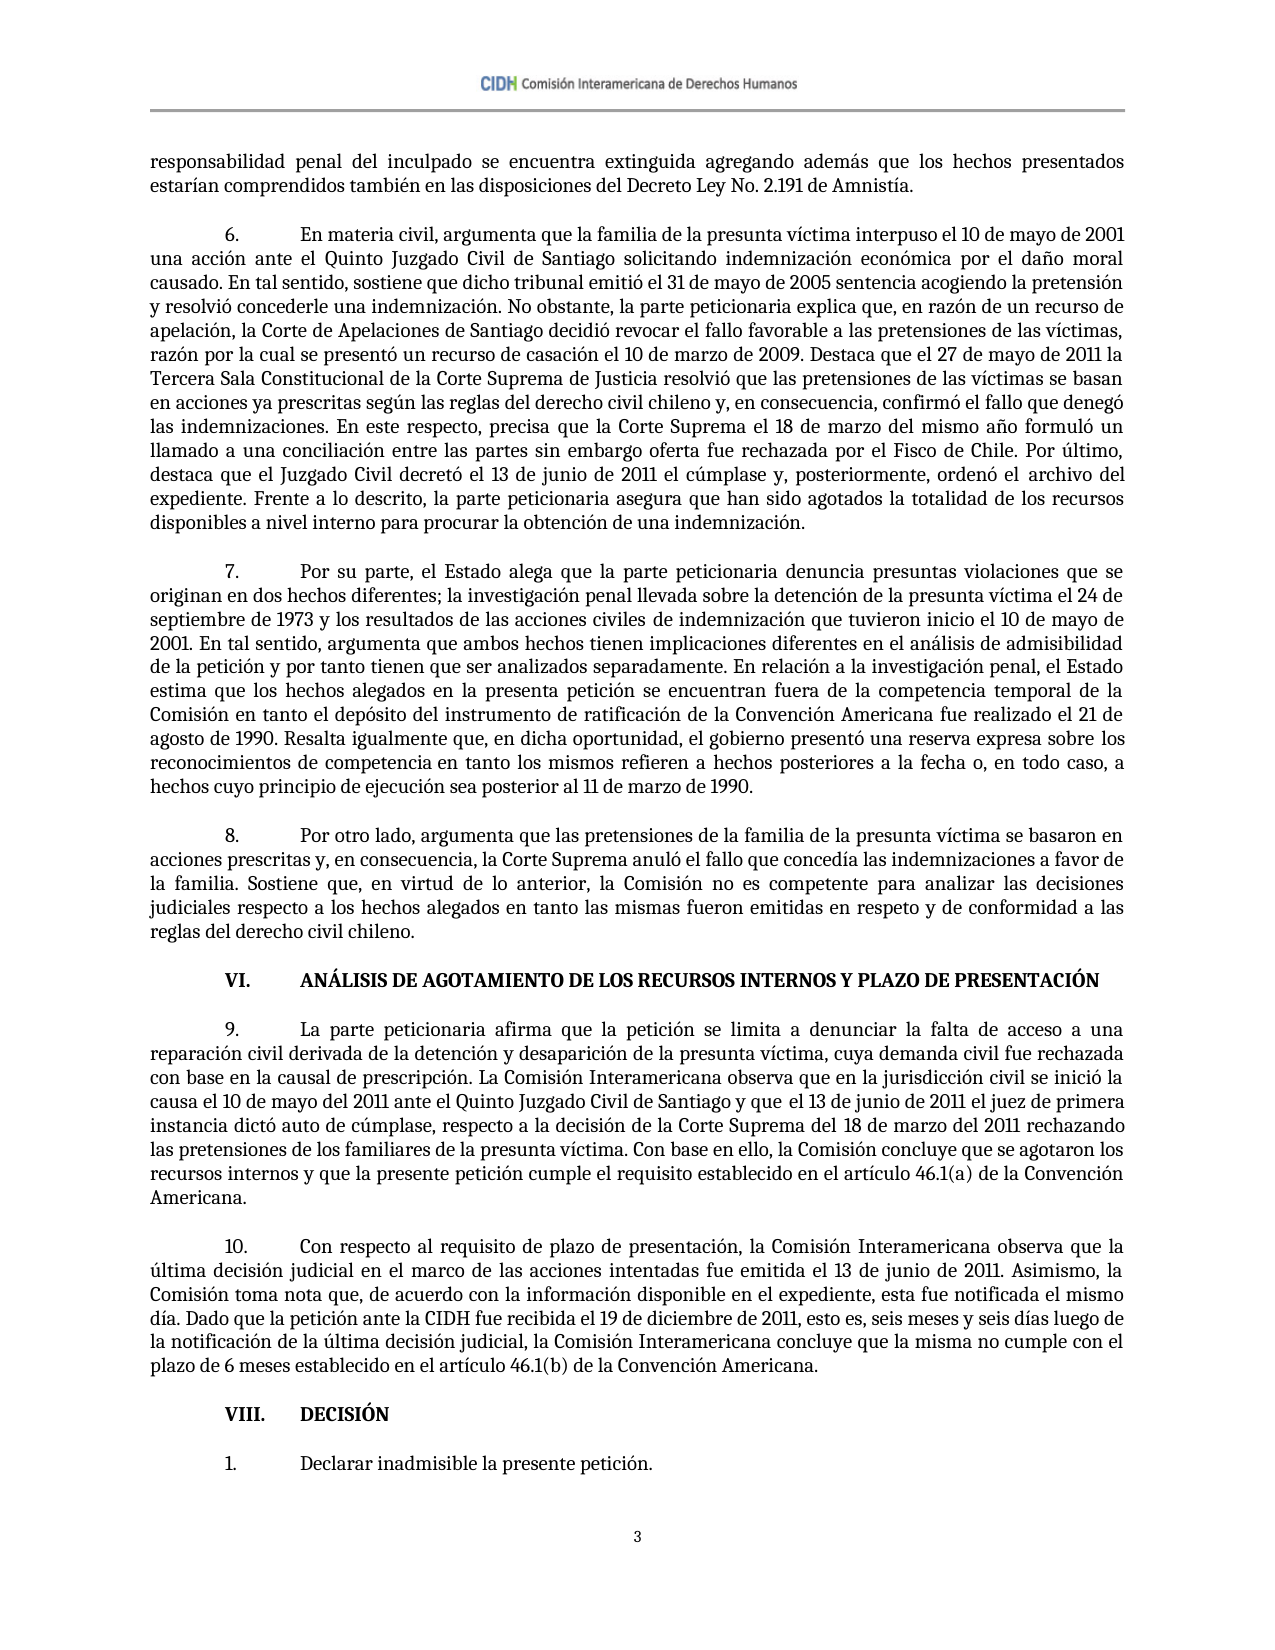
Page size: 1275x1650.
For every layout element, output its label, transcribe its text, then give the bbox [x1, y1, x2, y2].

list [150, 150, 1125, 198]
list Por otro lado, argumenta que las pretensiones de la familia de la presunta víctima se basaron en acciones prescritas y, en consecuencia, la Corte Suprema anuló el fallo que concedía las indemnizaciones a favor de la familia. Sostiene que, en virtud de lo anterior, la Comisión no es competente para analizar las decisiones judiciales respecto a los hechos alegados en tanto las mismas fueron emitidas en respeto y de conformidad a las reglas del derecho civil chileno. [150, 824, 1125, 944]
text VI. ANÁLISIS DE AGOTAMIENTO DE LOS RECURSOS INTERNOS Y PLAZO DE PRESENTACIÓN [150, 969, 1125, 993]
list Por su parte, el Estado alega que la parte peticionaria denuncia presuntas violaciones que se originan en dos hechos diferentes; la investigación penal llevada sobre la detención de la presunta víctima el 24 de septiembre de 1973 y los resultados de las acciones civiles de indemnización que tuvieron inicio el 10 de mayo de 2001. En tal sentido, argumenta que ambos hechos tienen implicaciones diferentes en el análisis de admisibilidad de la petición y por tanto tienen que ser analizados separadamente. En relación a la investigación penal, el Estado estima que los hechos alegados en la presenta petición se encuentran fuera de la competencia temporal de la Comisión en tanto el depósito del instrumento de ratificación de la Convención Americana fue realizado el 21 de agosto de 1990. Resalta igualmente que, en dicha oportunidad, el gobierno presentó una reserva expresa sobre los reconocimientos de competencia en tanto los mismos refieren a hechos posteriores a la fecha o, en todo caso, a hechos cuyo principio de ejecución sea posterior al 11 de marzo de 1990. [150, 559, 1125, 799]
list En materia civil, argumenta que la familia de la presunta víctima interpuso el 10 de mayo de 2001 una acción ante el Quinto Juzgado Civil de Santiago solicitando indemnización económica por el daño moral causado. En tal sentido, sostiene que dicho tribunal emitió el 31 de mayo de 2005 sentencia acogiendo la pretensión y resolvió concederle una indemnización. No obstante, la parte peticionaria explica que, en razón de un recurso de apelación, la Corte de Apelaciones de Santiago decidió revocar el fallo favorable a las pretensiones de las víctimas, razón por la cual se presentó un recurso de casación el 10 de marzo de 2009. Destaca que el 27 de mayo de 2011 la Tercera Sala Constitucional de la Corte Suprema de Justicia resolvió que las pretensiones de las víctimas se basan en acciones ya prescritas según las reglas del derecho civil chileno y, en consecuencia, confirmó el fallo que denegó las indemnizaciones. En este respecto, precisa que la Corte Suprema el 18 de marzo del mismo año formuló un llamado a una conciliación entre las partes sin embargo oferta fue rechazada por el Fisco de Chile. Por último, destaca que el Juzgado Civil decretó el 13 de junio de 2011 el cúmplase y, posteriormente, ordenó el archivo del expediente. Frente a lo descrito, la parte peticionaria asegura que han sido agotados la totalidad de los recursos disponibles a nivel interno para procurar la obtención de una indemnización. [150, 223, 1125, 534]
list Declarar inadmisible la presente petición. [150, 1452, 1125, 1476]
text VIII. DECISIÓN [150, 1403, 1125, 1427]
picture [475, 75, 800, 93]
list La parte peticionaria afirma que la petición se limita a denunciar la falta de acceso a una reparación civil derivada de la detención y desaparición de la presunta víctima, cuya demanda civil fue rechazada con base en la causal de prescripción. La Comisión Interamericana observa que en la jurisdicción civil se inició la causa el 10 de mayo del 2011 ante el Quinto Juzgado Civil de Santiago y que el 13 de junio de 2011 el juez de primera instancia dictó auto de cúmplase, respecto a la decisión de la Corte Suprema del 18 de marzo del 2011 rechazando las pretensiones de los familiares de la presunta víctima. Con base en ello, la Comisión concluye que se agotaron los recursos internos y que la presente petición cumple el requisito establecido en el artículo 46.1(a) de la Convención Americana. [150, 1018, 1125, 1209]
list Con respecto al requisito de plazo de presentación, la Comisión Interamericana observa que la última decisión judicial en el marco de las acciones intentadas fue emitida el 13 de junio de 2011. Asimismo, la Comisión toma nota que, de acuerdo con la información disponible en el expediente, esta fue notificada el mismo día. Dado que la petición ante la CIDH fue recibida el 19 de diciembre de 2011, esto es, seis meses y seis días luego de la notificación de la última decisión judicial, la Comisión Interamericana concluye que la misma no cumple con el plazo de 6 meses establecido en el artículo 46.1(b) de la Convención Americana. [150, 1234, 1125, 1378]
